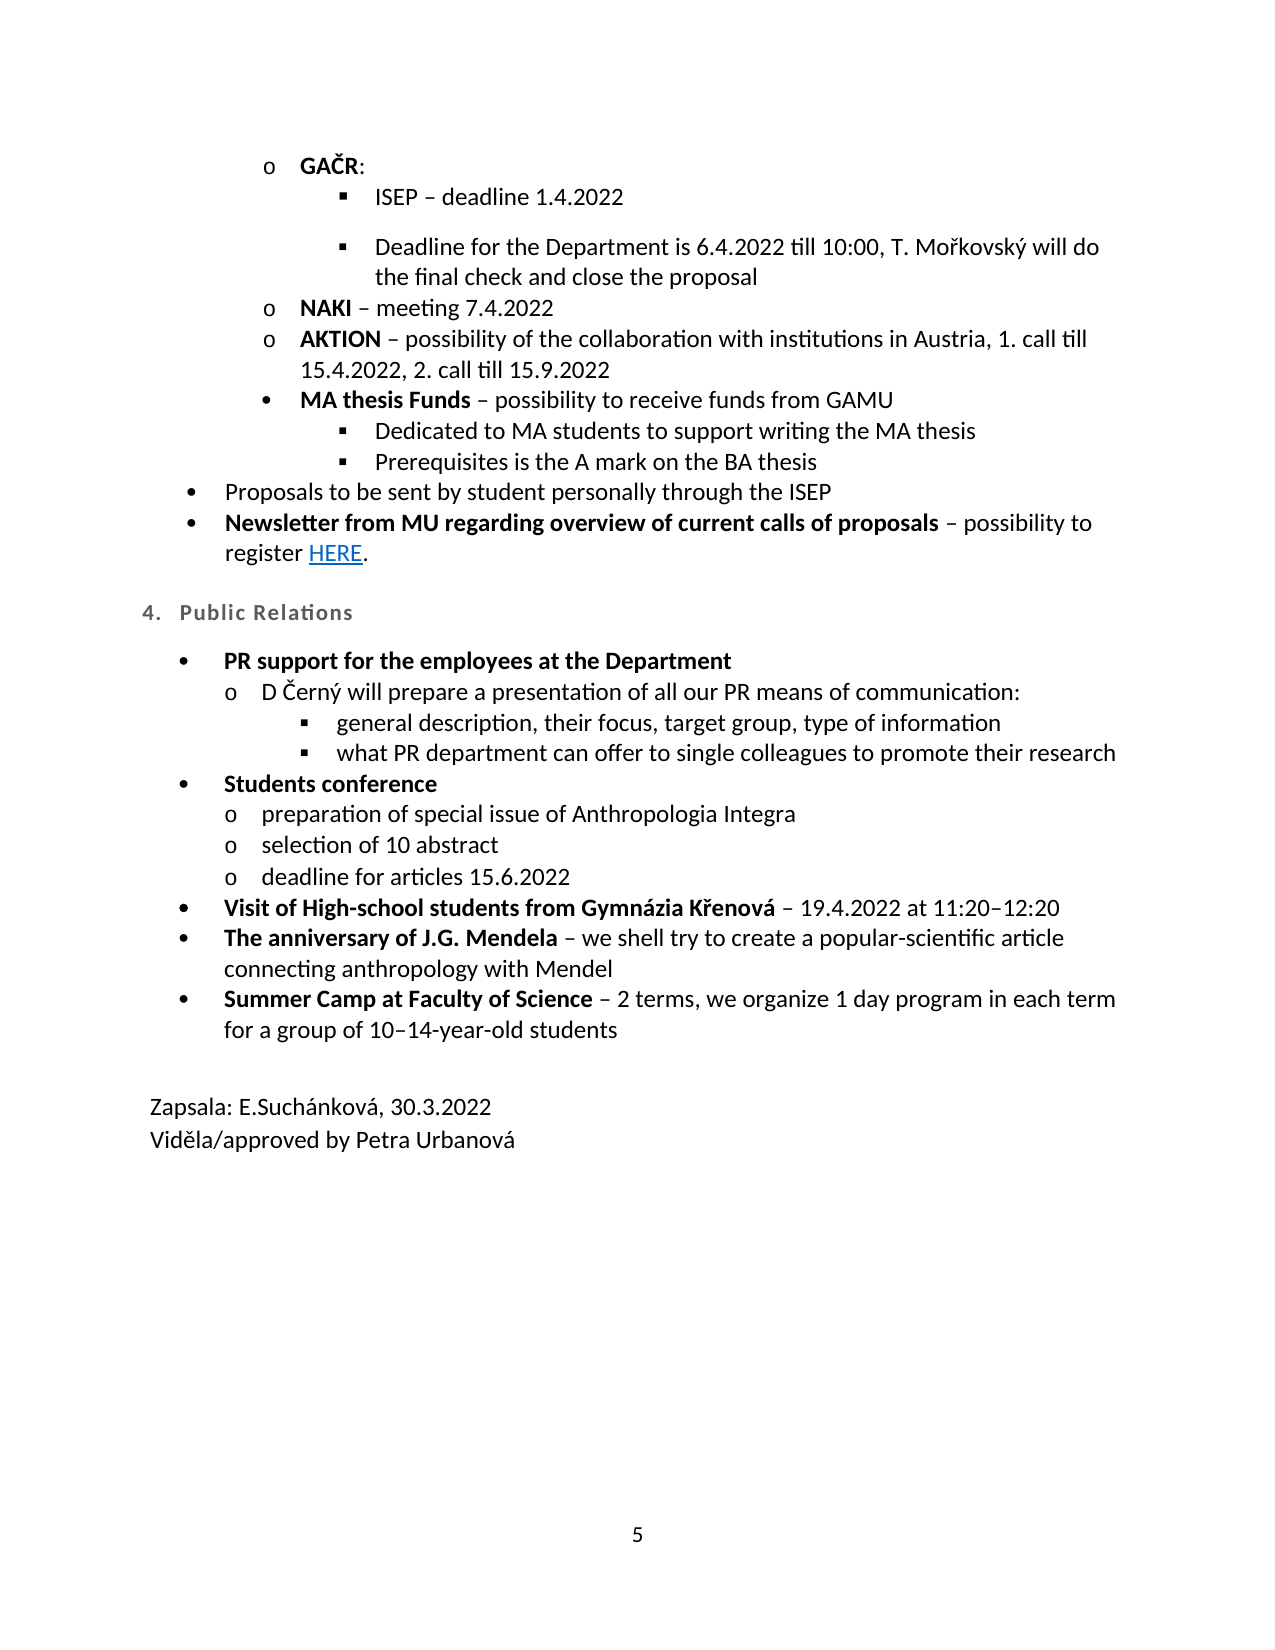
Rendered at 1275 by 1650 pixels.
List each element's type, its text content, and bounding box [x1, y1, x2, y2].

list GAČR: [262, 150, 1125, 181]
list Deadline for the Department is 6.4.2022 till 10:00, T. Mořkovský will do the final check and close the proposal [337, 231, 1125, 292]
list deadline for articles 15.6.2022 [224, 861, 1125, 892]
list preparation of special issue of Anthropologia Integra [224, 798, 1125, 829]
list Newsletter from MU regarding overview of current calls of proposals – possibility to register HERE. [187, 507, 1125, 568]
list Prerequisites is the A mark on the BA thesis [337, 446, 1125, 476]
text Zapsala: E.Suchánková, 30.3.2022 [150, 1091, 1125, 1122]
list The anniversary of J.G. Mendela – we shell try to create a popular-scientific article connecting anthropology with Mendel [179, 922, 1125, 983]
list selection of 10 abstract [224, 829, 1125, 861]
list Students conference [179, 768, 1125, 798]
list AKTION – possibility of the collaboration with institutions in Austria, 1. call till 15.4.2022, 2. call till 15.9.2022 [262, 323, 1125, 384]
list PR support for the employees at the Department [179, 645, 1125, 676]
list D Černý will prepare a presentation of all our PR means of communication: [224, 676, 1125, 707]
list NAKI – meeting 7.4.2022 [262, 292, 1125, 323]
list what PR department can offer to single colleagues to promote their research [299, 737, 1125, 768]
list MA thesis Funds – possibility to receive funds from GAMU [262, 384, 1125, 415]
text Viděla/approved by Petra Urbanová [150, 1124, 1125, 1155]
list Summer Camp at Faculty of Science – 2 terms, we organize 1 day program in each term for a group of 10–14-year-old students [179, 983, 1125, 1044]
list general description, their focus, target group, type of information [299, 707, 1125, 737]
list Proposals to be sent by student personally through the ISEP [187, 476, 1125, 507]
list Dedicated to MA students to support writing the MA thesis [337, 415, 1125, 446]
list Visit of High-school students from Gymnázia Křenová – 19.4.2022 at 11:20–12:20 [179, 892, 1125, 922]
subtitle Public Relations [142, 598, 1125, 626]
list ISEP – deadline 1.4.2022 [337, 181, 1125, 212]
